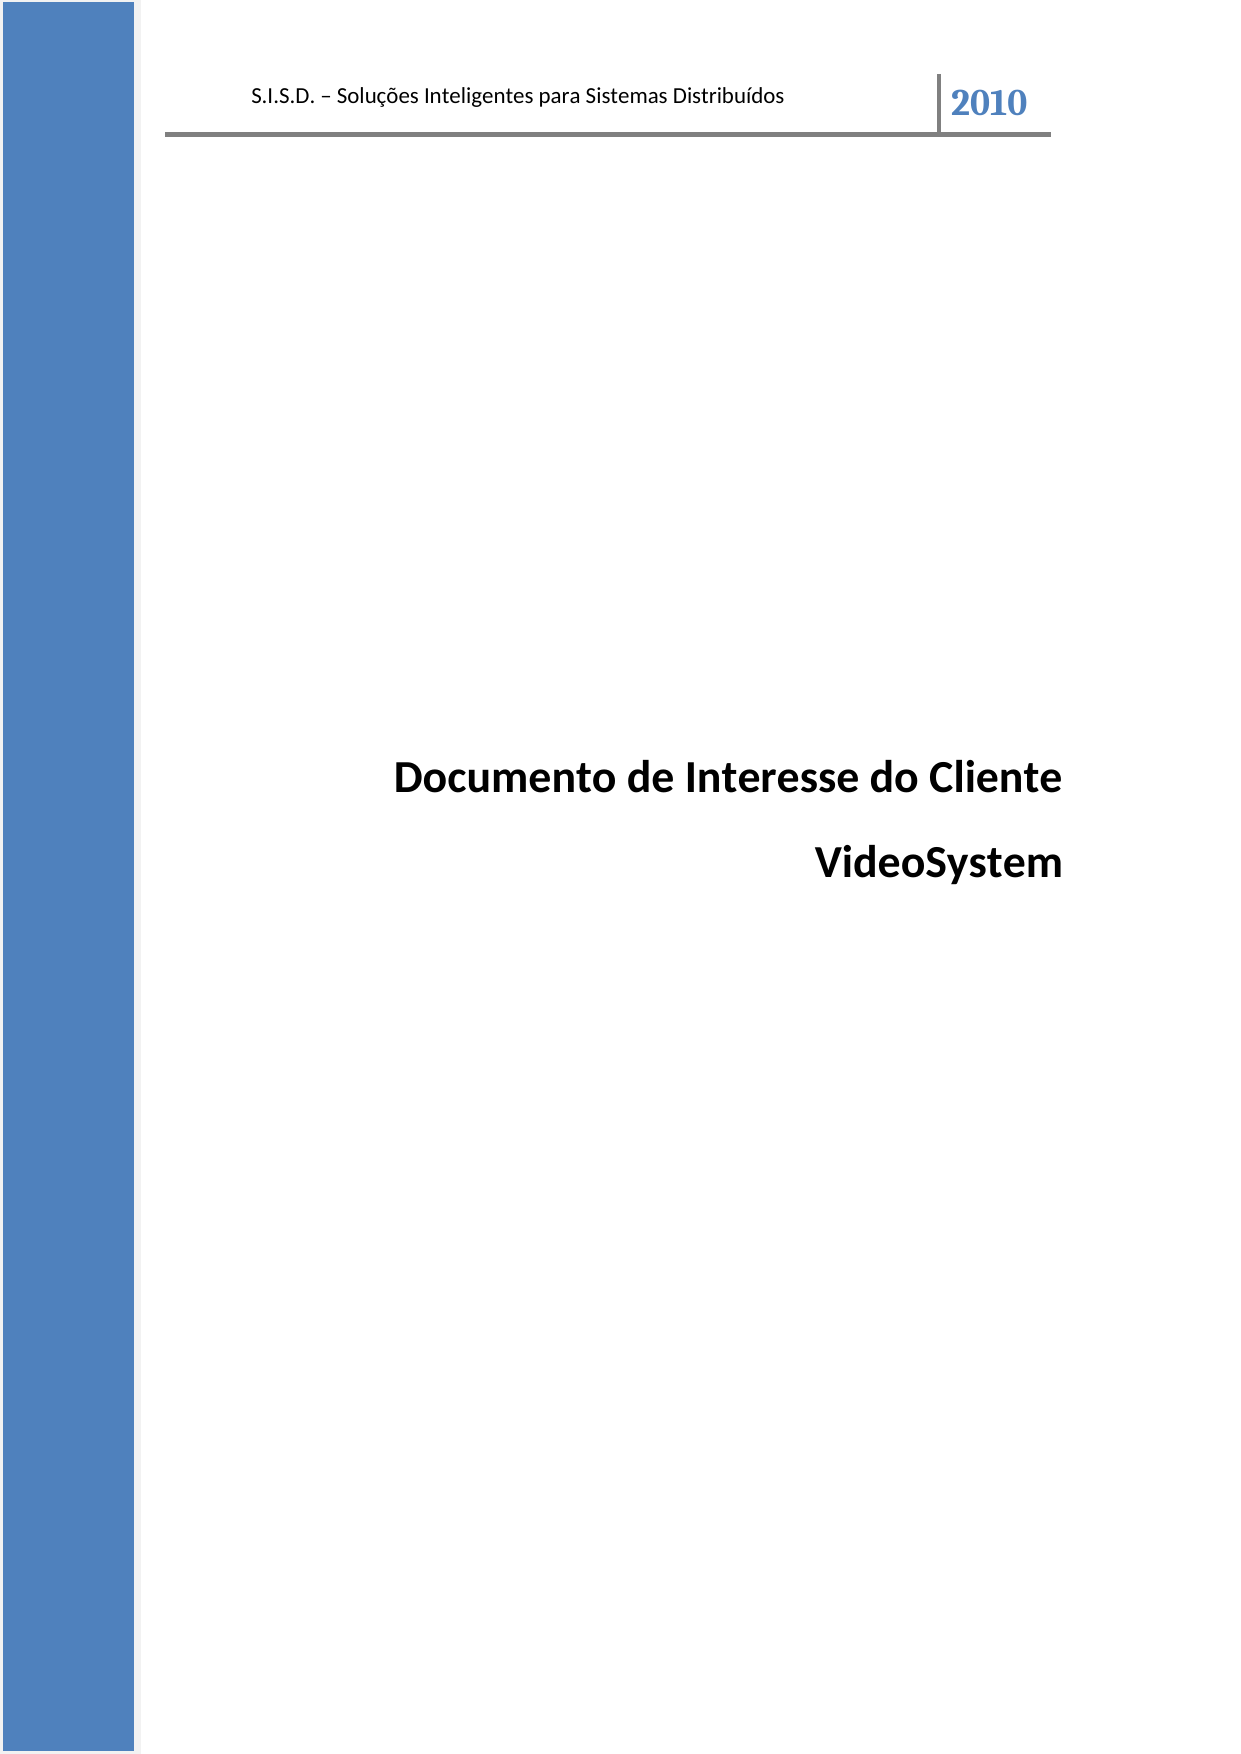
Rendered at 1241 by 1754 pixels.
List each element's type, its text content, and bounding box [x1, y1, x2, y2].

text Documento de Interesse do Cliente [177, 748, 1063, 804]
text VideoSystem [177, 833, 1063, 889]
